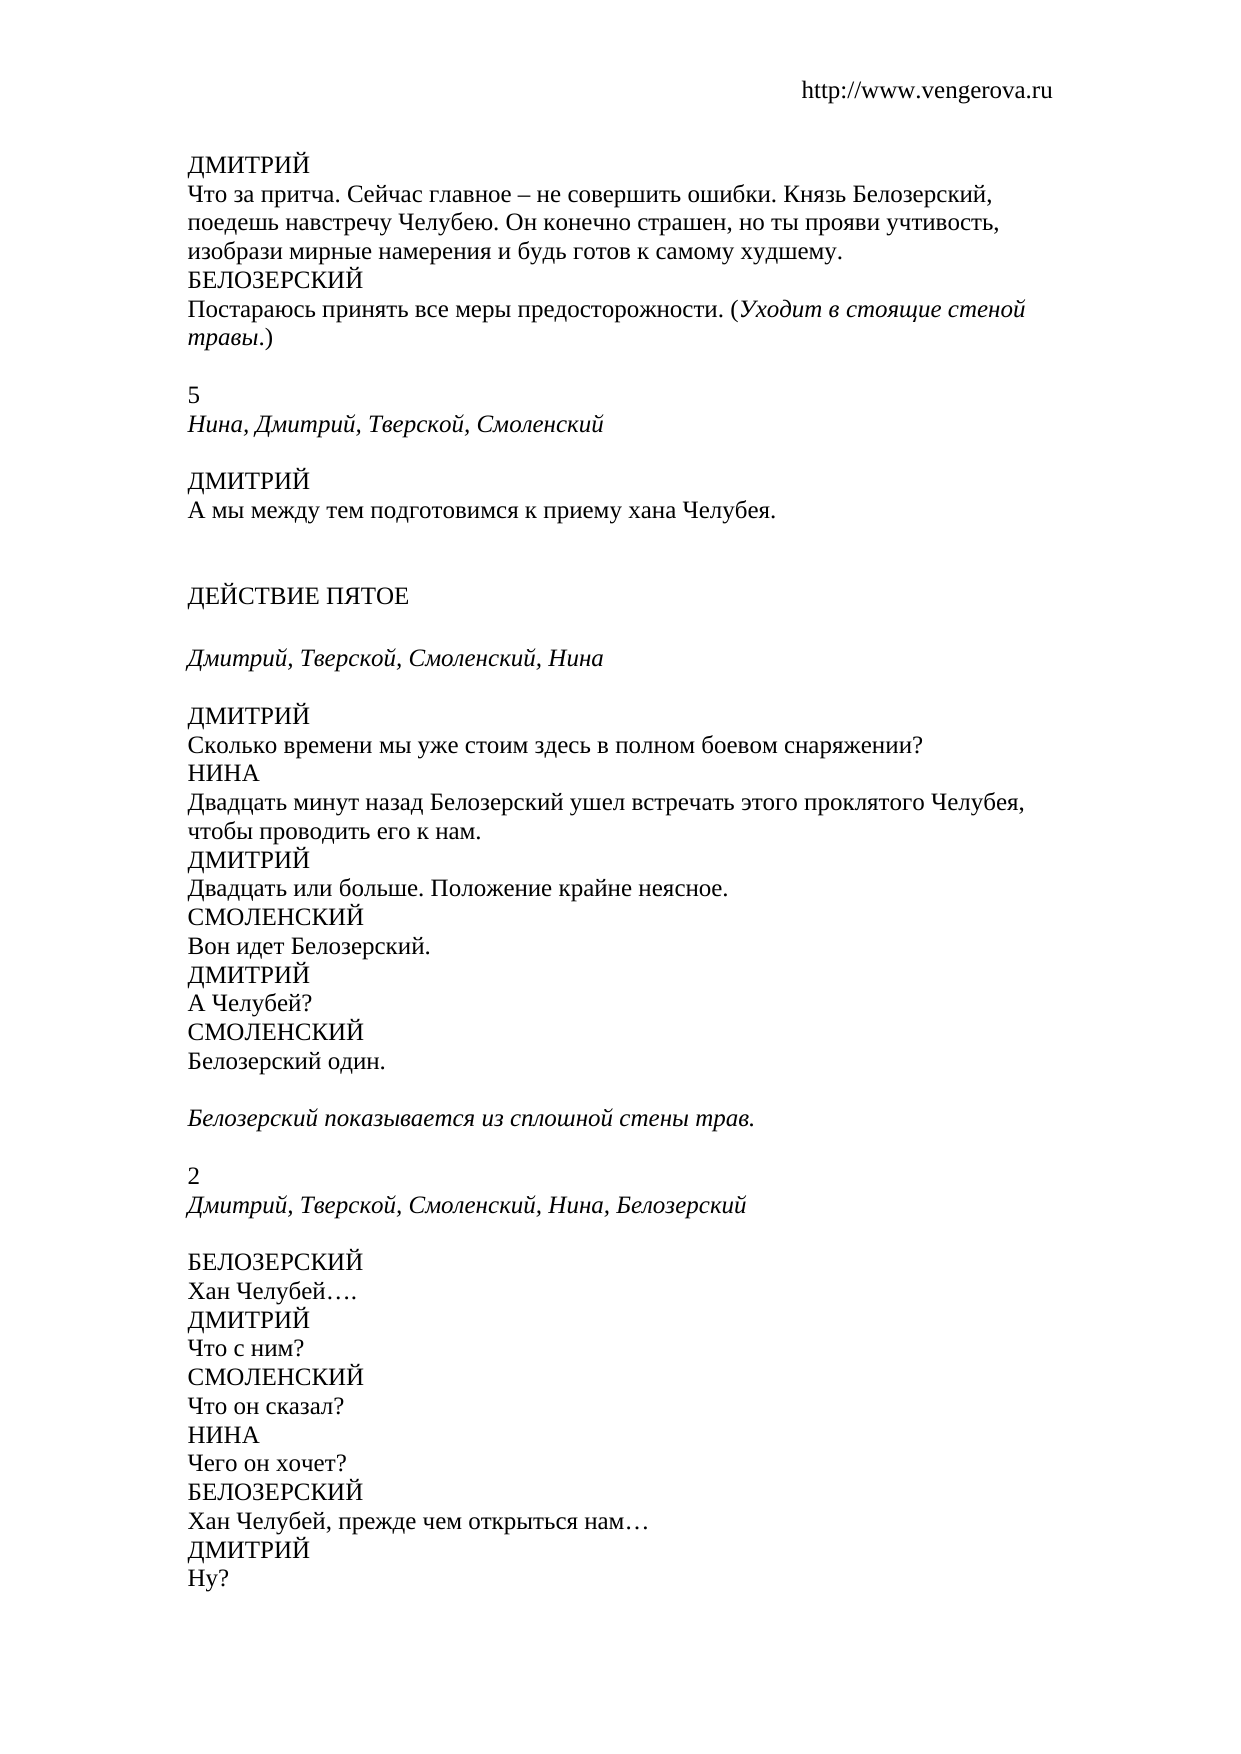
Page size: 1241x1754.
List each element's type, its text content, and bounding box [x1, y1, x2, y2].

text НИНА [187, 758, 1053, 787]
text Двадцать или больше. Положение крайне неясное. [187, 873, 1053, 902]
text 5 [187, 380, 1053, 409]
text Чего он хочет? [187, 1448, 1053, 1477]
text Ну? [187, 1563, 1053, 1592]
text Хан Челубей…. [187, 1276, 1053, 1305]
text Вон идет Белозерский. [187, 931, 1053, 960]
text Двадцать минут назад Белозерский ушел встречать этого проклятого Челубея, чтобы проводить его к нам. [187, 787, 1053, 845]
text ДМИТРИЙ [187, 150, 1053, 179]
text ДМИТРИЙ [187, 1305, 1053, 1333]
text Белозерский показывается из сплошной стены трав. [187, 1103, 1053, 1132]
text Нина, Дмитрий, Тверской, Смоленский [187, 409, 1053, 437]
text Дмитрий, Тверской, Смоленский, Нина, Белозерский [187, 1190, 1053, 1218]
text ДМИТРИЙ [187, 1535, 1053, 1563]
text Что он сказал? [187, 1391, 1053, 1420]
text БЕЛОЗЕРСКИЙ [187, 1247, 1053, 1276]
text А Челубей? [187, 988, 1053, 1017]
text СМОЛЕНСКИЙ [187, 1017, 1053, 1046]
text СМОЛЕНСКИЙ [187, 902, 1053, 931]
text СМОЛЕНСКИЙ [187, 1362, 1053, 1391]
text ДМИТРИЙ [187, 466, 1053, 495]
text А мы между тем подготовимся к приему хана Челубея. [187, 495, 1053, 524]
text 2 [187, 1161, 1053, 1190]
text Сколько времени мы уже стоим здесь в полном боевом снаряжении? [187, 730, 1053, 758]
text ДМИТРИЙ [187, 845, 1053, 873]
text ДМИТРИЙ [187, 960, 1053, 988]
text БЕЛОЗЕРСКИЙ [187, 1477, 1053, 1506]
text Дмитрий, Тверской, Смоленский, Нина [187, 643, 1053, 672]
text Хан Челубей, прежде чем открыться нам… [187, 1506, 1053, 1535]
text ДЕЙСТВИЕ ПЯТОЕ [187, 581, 1053, 610]
text Белозерский один. [187, 1046, 1053, 1075]
text Что за притча. Сейчас главное – не совершить ошибки. Князь Белозерский, поедешь навстречу Челубею. Он конечно страшен, но ты прояви учтивость, изобрази мирные намерения и будь готов к самому худшему. [187, 179, 1053, 265]
text НИНА [187, 1420, 1053, 1448]
text Постараюсь принять все меры предосторожности. (Уходит в стоящие стеной травы.) [187, 294, 1053, 351]
text ДМИТРИЙ [187, 701, 1053, 730]
text Что с ним? [187, 1333, 1053, 1362]
text БЕЛОЗЕРСКИЙ [187, 265, 1053, 294]
